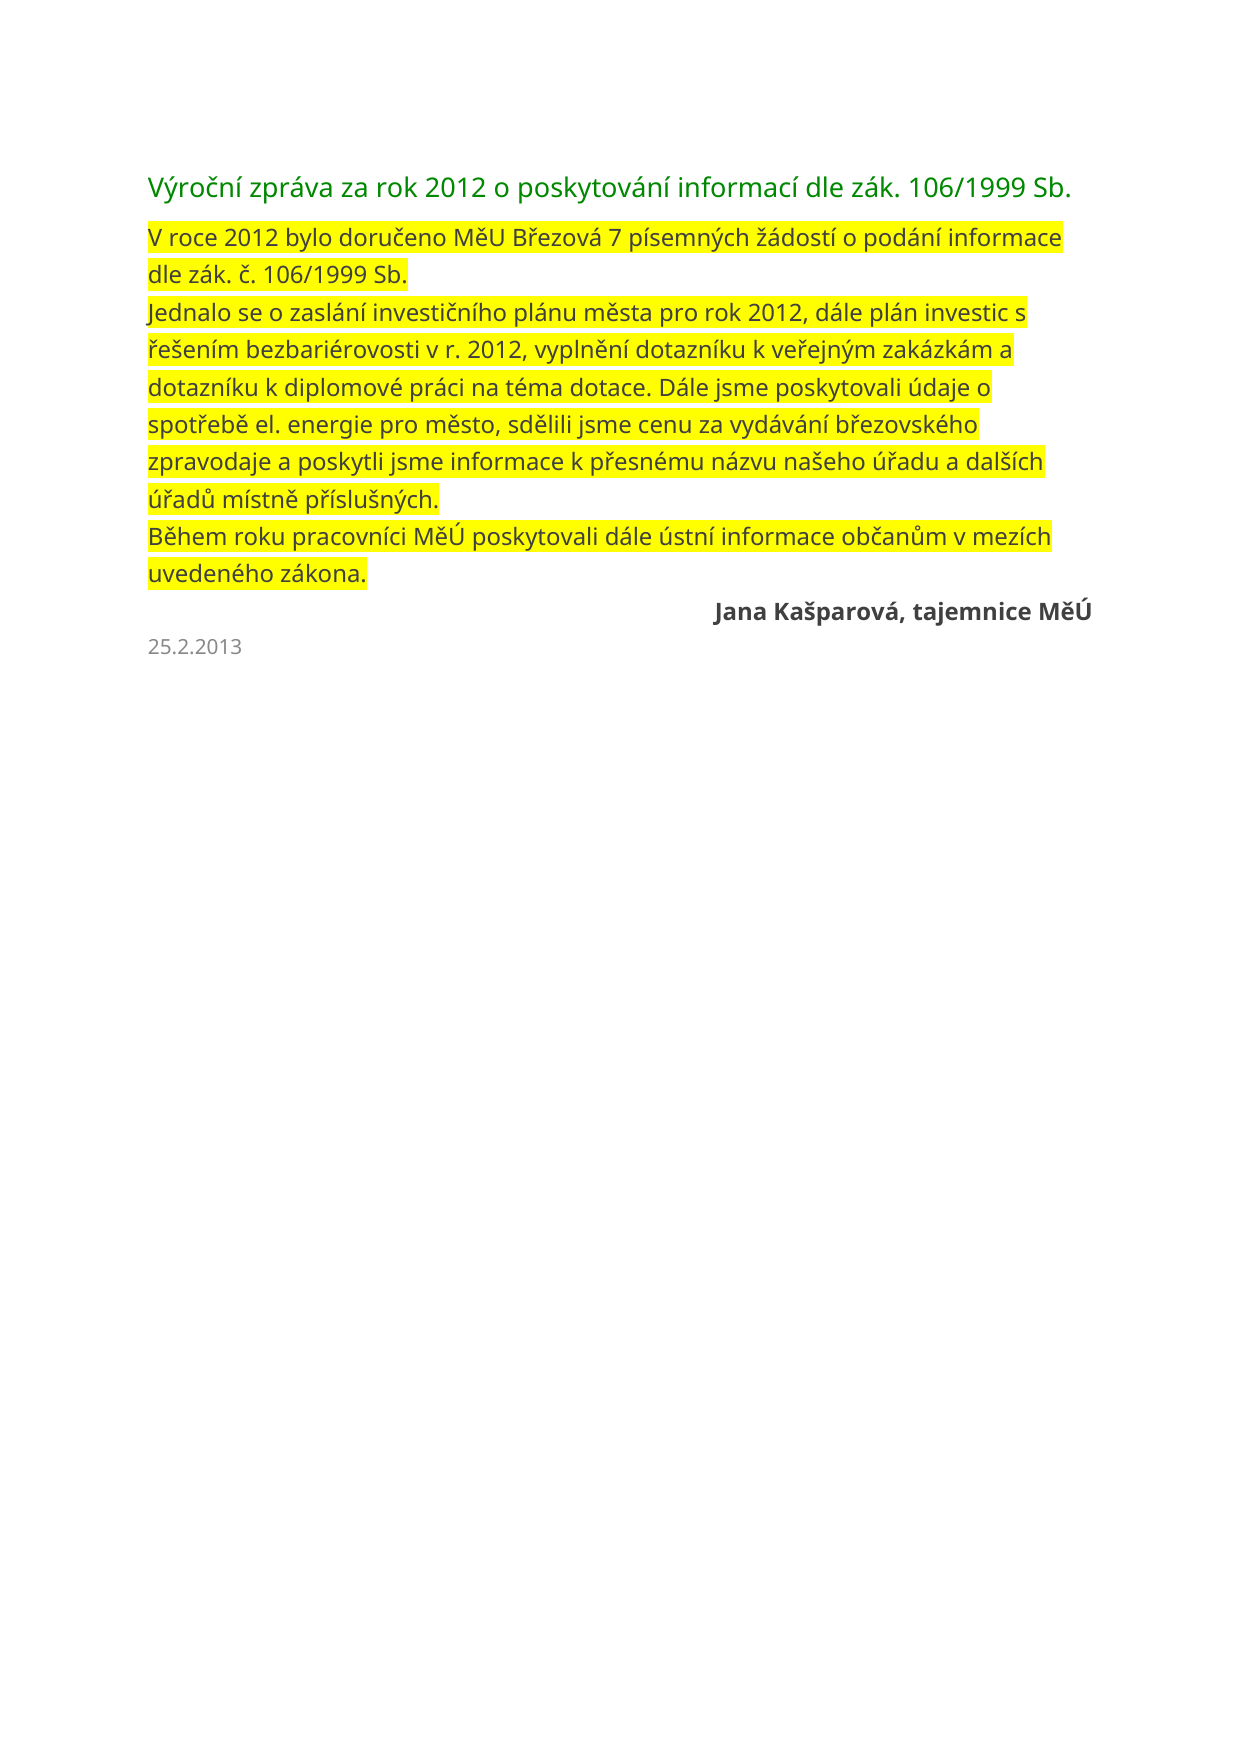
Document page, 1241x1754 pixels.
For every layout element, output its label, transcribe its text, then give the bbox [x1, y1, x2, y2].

text 25.2.2013 [148, 632, 1093, 661]
text Jana Kašparová, tajemnice MěÚ [148, 595, 1093, 627]
text Během roku pracovníci MěÚ poskytovali dále ústní informace občanům v mezích uvedeného zákona. [148, 520, 1093, 590]
subtitle Výroční zpráva za rok 2012 o poskytování informací dle zák. 106/1999 Sb. [148, 168, 1093, 205]
text Jednalo se o zaslání investičního plánu města pro rok 2012, dále plán investic s řešením bezbariérovosti v r. 2012, vyplnění dotazníku k veřejným zakázkám a dotazníku k diplomové práci na téma dotace. Dále jsme poskytovali údaje o spotřebě el. energie pro město, sdělili jsme cenu za vydávání březovského zpravodaje a poskytli jsme informace k přesnému názvu našeho úřadu a dalších úřadů místně příslušných. [148, 296, 1093, 515]
text V roce 2012 bylo doručeno MěU Březová 7 písemných žádostí o podání informace dle zák. č. 106/1999 Sb. [148, 221, 1093, 291]
